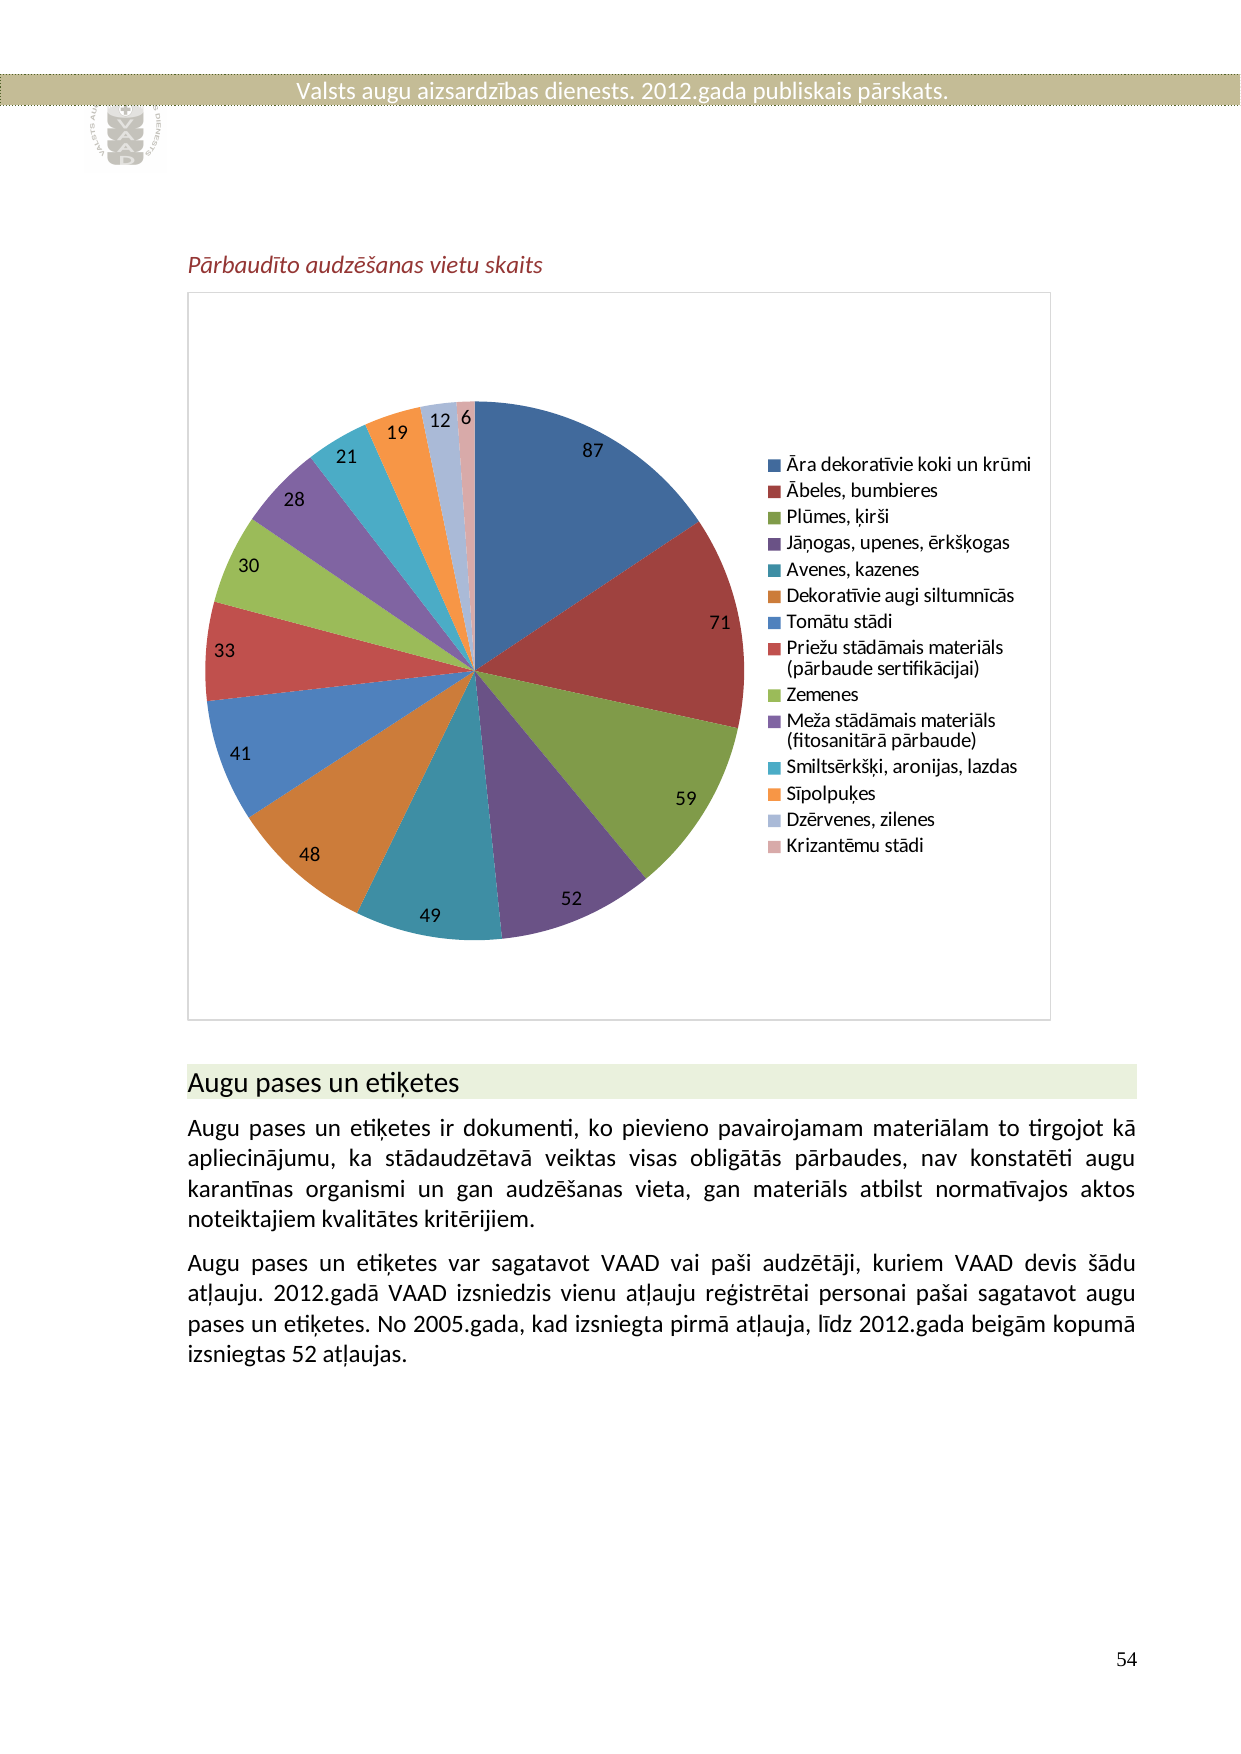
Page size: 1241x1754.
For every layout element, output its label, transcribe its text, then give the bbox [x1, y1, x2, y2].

text Augu pases un etiķetes [187, 1064, 1137, 1099]
text Augu pases un etiķetes var sagatavot VAAD vai paši audzētāji, kuriem VAAD devis šādu atļauju. 2012.gadā VAAD izsniedzis vienu atļauju reģistrētai personai pašai sagatavot augu pases un etiķetes. No 2005.gada, kad izsniegta pirmā atļauja, līdz 2012.gada beigām kopumā izsniegtas 52 atļaujas. [187, 1247, 1137, 1369]
text Pārbaudīto audzēšanas vietu skaits [187, 249, 1137, 279]
text Augu pases un etiķetes ir dokumenti, ko pievieno pavairojamam materiālam to tirgojot kā apliecinājumu, ka stādaudzētavā veiktas visas obligātās pārbaudes, nav konstatēti augu karantīnas organismi un gan audzēšanas vieta, gan materiāls atbilst normatīvajos aktos noteiktajiem kvalitātes kritērijiem. [187, 1112, 1137, 1234]
